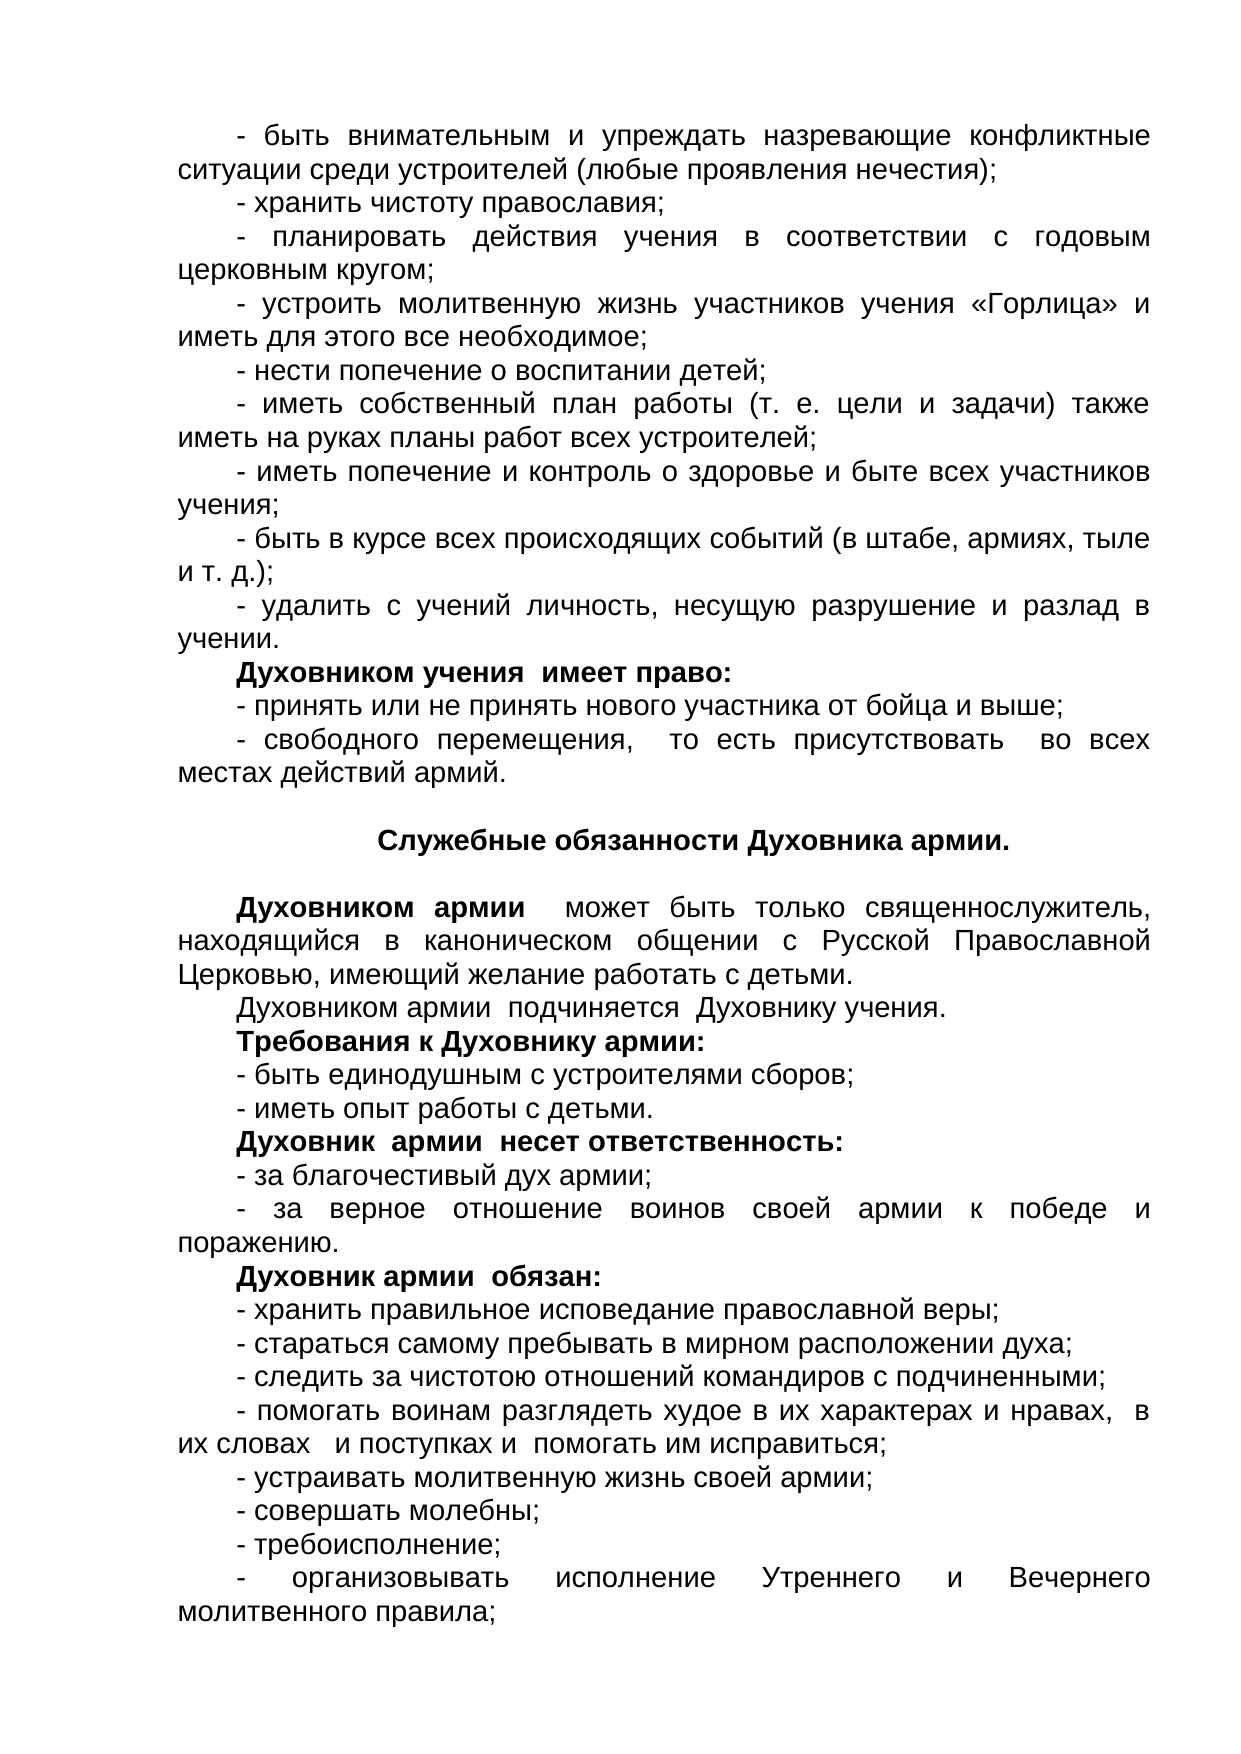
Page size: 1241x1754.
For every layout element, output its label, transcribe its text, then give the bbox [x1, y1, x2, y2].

text - устроить молитвенную жизнь участников учения «Горлица» и иметь для этого все необходимое; [177, 286, 1152, 353]
text Духовник армии несет ответственность: [177, 1124, 1152, 1158]
text Требования к Духовнику армии: [177, 1024, 1152, 1057]
text - стараться самому пребывать в мирном расположении духа; [177, 1326, 1152, 1359]
text - организовывать исполнение Утреннего и Вечернего молитвенного правила; [177, 1560, 1152, 1627]
text - иметь попечение и контроль о здоровье и быте всех участников учения; [177, 453, 1152, 521]
text - требоисполнение; [177, 1527, 1152, 1560]
text - совершать молебны; [177, 1493, 1152, 1527]
text Духовником армии может быть только священнослужитель, находящийся в каноническом общении с Русской Православной Церковью, имеющий желание работать с детьми. [177, 889, 1152, 990]
text - свободного перемещения, то есть присутствовать во всех местах действий армий. [177, 722, 1152, 789]
text - иметь собственный план работы (т. е. цели и задачи) также иметь на руках планы работ всех устроителей; [177, 386, 1152, 453]
text - быть внимательным и упреждать назревающие конфликтные ситуации среди устроителей (любые проявления нечестия); [177, 118, 1152, 185]
text - удалить с учений личность, несущую разрушение и разлад в учении. [177, 588, 1152, 655]
text - принять или не принять нового участника от бойца и выше; [177, 688, 1152, 722]
text - хранить правильное исповедание православной веры; [177, 1292, 1152, 1326]
text - за благочестивый дух армии; [177, 1158, 1152, 1191]
text - нести попечение о воспитании детей; [177, 353, 1152, 386]
text Духовник армии обязан: [177, 1258, 1152, 1292]
text Служебные обязанности Духовника армии. [177, 822, 1152, 856]
text - устраивать молитвенную жизнь своей армии; [177, 1460, 1152, 1493]
text - за верное отношение воинов своей армии к победе и поражению. [177, 1191, 1152, 1258]
text - быть в курсе всех происходящих событий (в штабе, армиях, тыле и т. д.); [177, 521, 1152, 588]
text - планировать действия учения в соответствии с годовым церковным кругом; [177, 219, 1152, 286]
text - хранить чистоту православия; [177, 185, 1152, 219]
text Духовником армии подчиняется Духовнику учения. [177, 990, 1152, 1024]
text - помогать воинам разглядеть худое в их характерах и нравах, в их словах и поступках и помогать им исправиться; [177, 1393, 1152, 1460]
text - следить за чистотою отношений командиров с подчиненными; [177, 1359, 1152, 1393]
list - быть единодушным с устроителями сборов; [177, 1057, 1152, 1091]
text - иметь опыт работы с детьми. [177, 1091, 1152, 1124]
text Духовником учения имеет право: [177, 655, 1152, 688]
